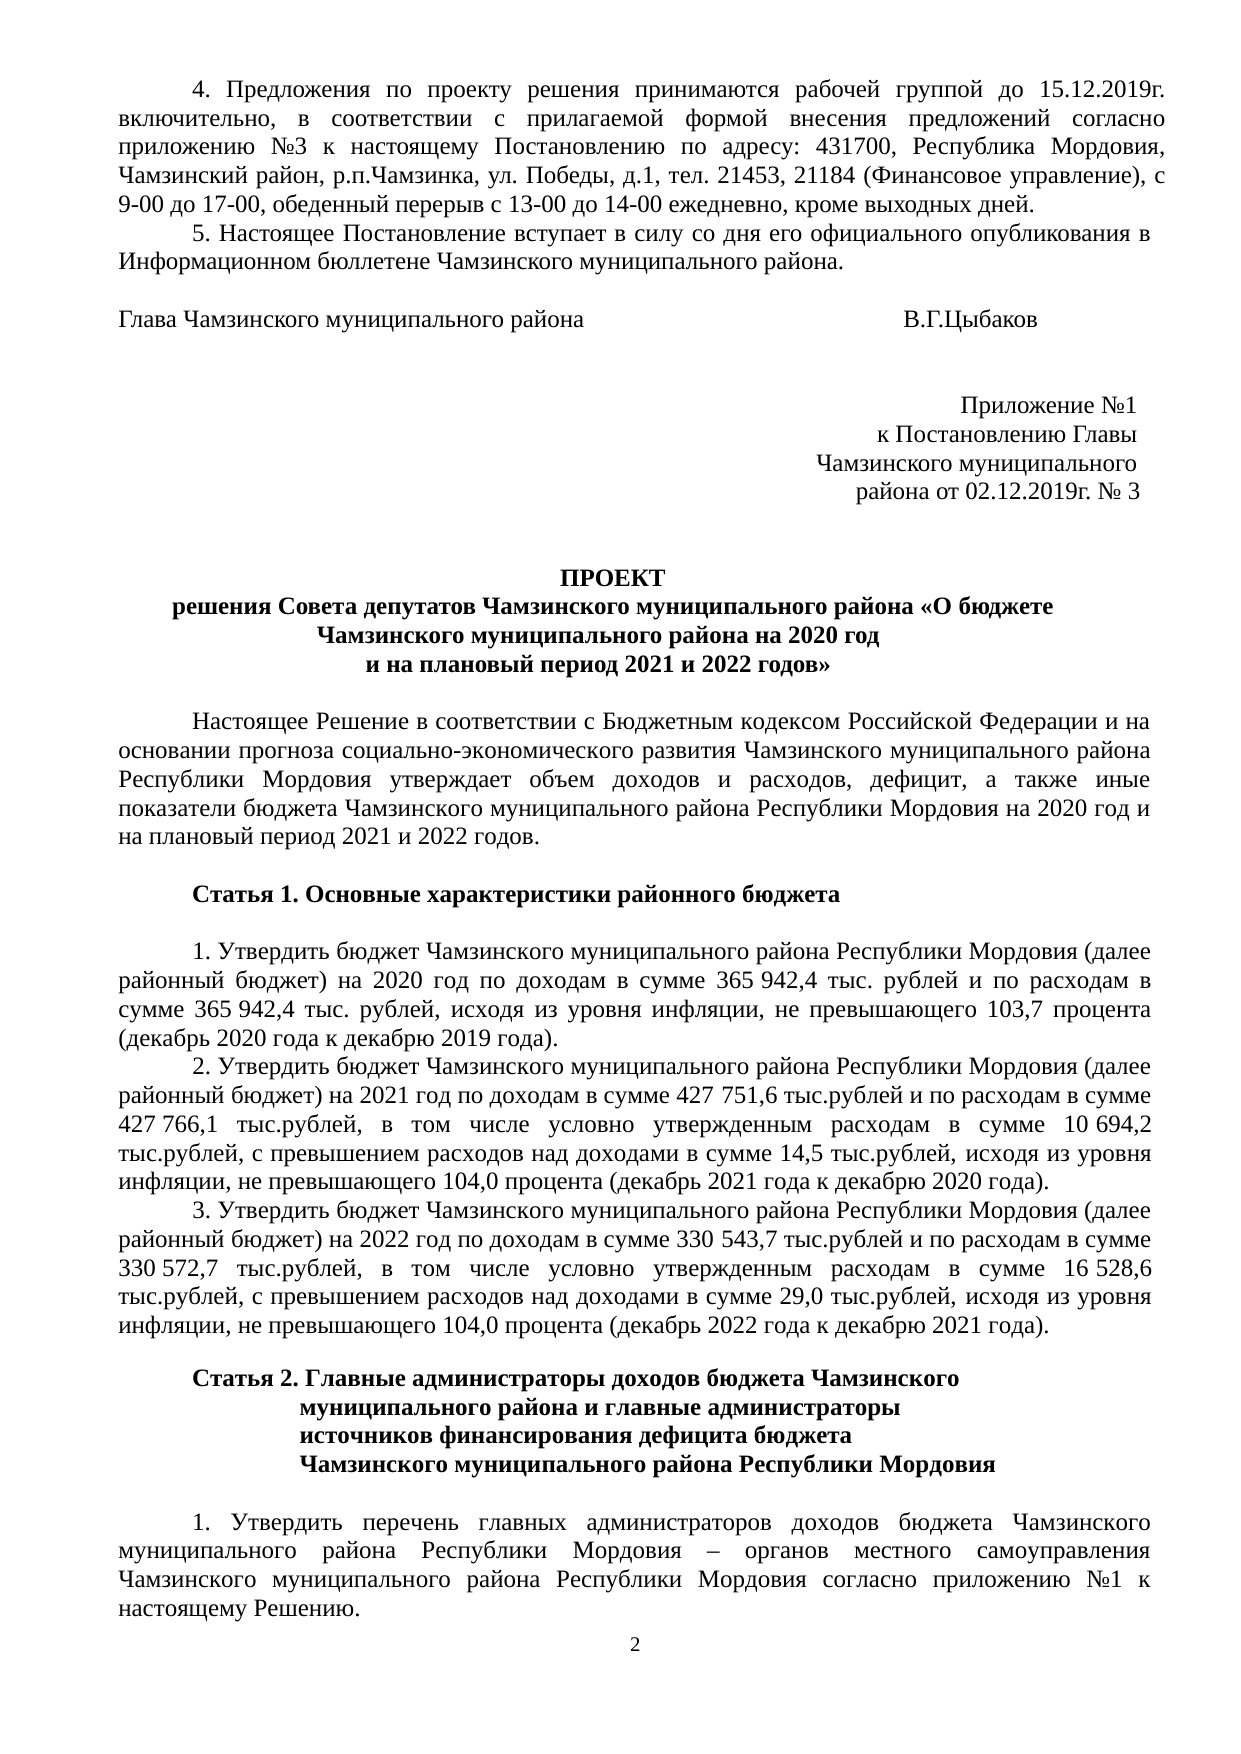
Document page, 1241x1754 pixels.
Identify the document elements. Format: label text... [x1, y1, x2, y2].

text источников финансирования дефицита бюджета [118, 1420, 1152, 1449]
text к Постановлению Главы [118, 419, 1137, 448]
text 2. Утвердить бюджет Чамзинского муниципального района Республики Мордовия (далее районный бюджет) на 2021 год по доходам в сумме 427 751,6 тыс.рублей и по расходам в сумме 427 766,1 тыс.рублей, в том числе условно утвержденным расходам в сумме 10 694,2 тыс.рублей, с превышением расходов над доходами в сумме 14,5 тыс.рублей, исходя из уровня инфляции, не превышающего 104,0 процента (декабрь 2021 года к декабрю 2020 года). [118, 1051, 1152, 1195]
text Настоящее Решение в соответствии с Бюджетным кодексом Российской Федерации и на основании прогноза социально-экономического развития Чамзинского муниципального района Республики Мордовия утверждает объем доходов и расходов, дефицит, а также иные показатели бюджета Чамзинского муниципального района Республики Мордовия на 2020 год и на плановый период 2021 и 2022 годов. [118, 706, 1152, 850]
text 4. Предложения по проекту решения принимаются рабочей группой до 15.12.2019г. включительно, в соответствии с прилагаемой формой внесения предложений согласно приложению №3 к настоящему Постановлению по адресу: 431700, Республика Мордовия, Чамзинский район, р.п.Чамзинка, ул. Победы, д.1, тел. 21453, 21184 (Финансовое управление), с 9-00 до 17-00, обеденный перерыв с 13-00 до 14-00 ежедневно, кроме выходных дней. [118, 74, 1167, 218]
text Чамзинского муниципального района Республики Мордовия [118, 1449, 1152, 1478]
text Приложение №1 [118, 390, 1137, 419]
text решения Совета депутатов Чамзинского муниципального района «О бюджете [44, 591, 1181, 620]
text 3. Утвердить бюджет Чамзинского муниципального района Республики Мордовия (далее районный бюджет) на 2022 год по доходам в сумме 330 543,7 тыс.рублей и по расходам в сумме 330 572,7 тыс.рублей, в том числе условно утвержденным расходам в сумме 16 528,6 тыс.рублей, с превышением расходов над доходами в сумме 29,0 тыс.рублей, исходя из уровня инфляции, не превышающего 104,0 процента (декабрь 2022 года к декабрю 2021 года). [118, 1195, 1152, 1339]
text 1. Утвердить перечень главных администраторов доходов бюджета Чамзинского муниципального района Республики Мордовия – органов местного самоуправления Чамзинского муниципального района Республики Мордовия согласно приложению №1 к настоящему Решению. [118, 1507, 1152, 1622]
text Статья 2. Главные администраторы доходов бюджета Чамзинского [118, 1363, 1152, 1392]
text Чамзинского муниципального района на 2020 год [44, 620, 1152, 649]
text и на плановый период 2021 и 2022 годов» [44, 649, 1152, 678]
text 5. Настоящее Постановление вступает в силу со дня его официального опубликования в Информационном бюллетене Чамзинского муниципального района. [118, 218, 1152, 275]
text Глава Чамзинского муниципального района В.Г.Цыбаков [118, 304, 1181, 333]
text 1. Утвердить бюджет Чамзинского муниципального района Республики Мордовия (далее районный бюджет) на 2020 год по доходам в сумме 365 942,4 тыс. рублей и по расходам в сумме 365 942,4 тыс. рублей, исходя из уровня инфляции, не превышающего 103,7 процента (декабрь 2020 года к декабрю 2019 года). [118, 936, 1152, 1051]
text Чамзинского муниципального [118, 448, 1137, 476]
text района от 02.12.2019г. № 3 [118, 476, 1181, 505]
text муниципального района и главные администраторы [118, 1392, 1152, 1420]
text ПРОЕКТ [44, 563, 1181, 591]
text Статья 1. Основные характеристики районного бюджета [118, 879, 1152, 908]
